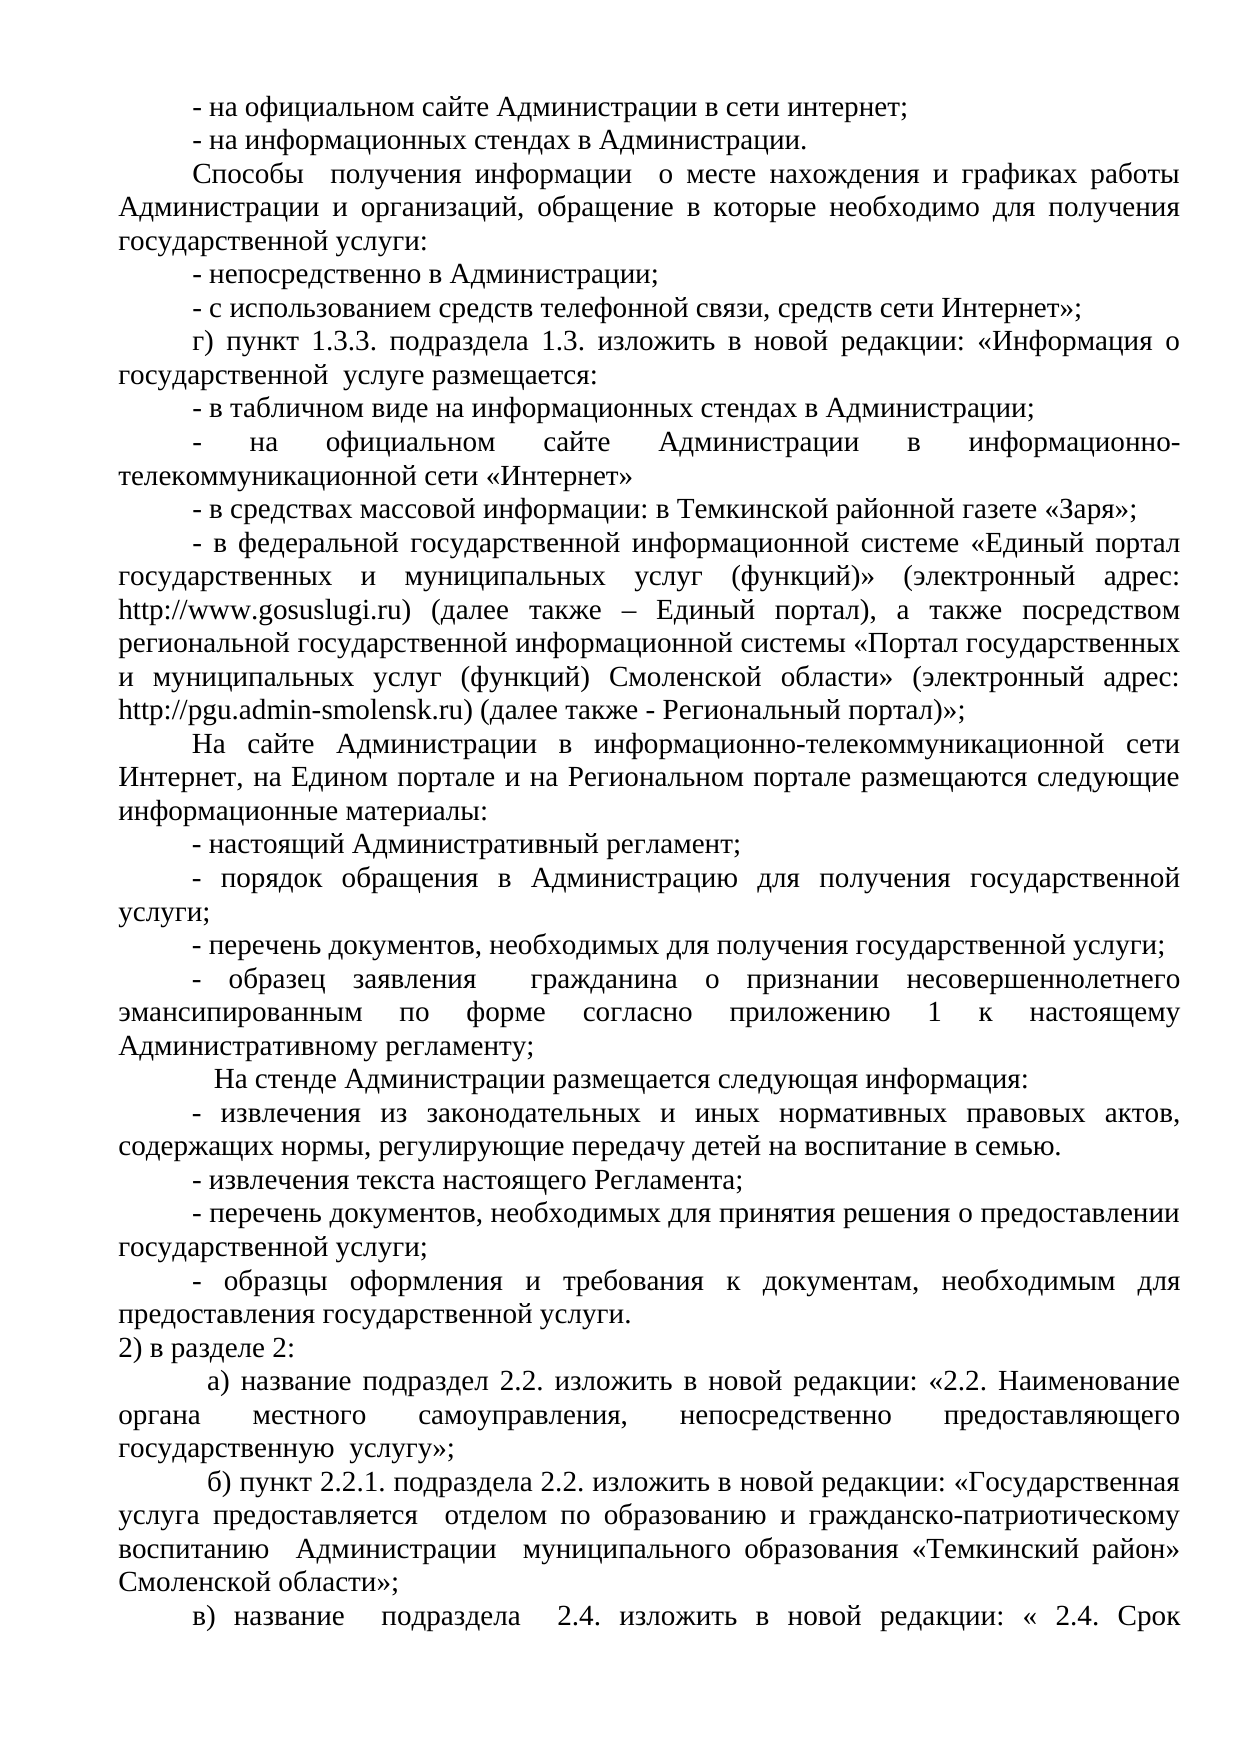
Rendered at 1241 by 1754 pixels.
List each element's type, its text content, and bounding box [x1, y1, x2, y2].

text - непосредственно в Администрации; [118, 256, 1181, 290]
text - в федеральной государственной информационной системе «Единый портал государственных и муниципальных услуг (функций)» (электронный адрес: http://www.gosuslugi.ru) (далее также – Единый портал), а также посредством региональной государственной информационной системы «Портал государственных и муниципальных услуг (функций) Смоленской области» (электронный адрес: http://pgu.admin-smolensk.ru) (далее также - Региональный портал)»; [118, 525, 1181, 726]
text - образец заявления гражданина о признании несовершеннолетнего эмансипированным по форме согласно приложению 1 к настоящему Административному регламенту; [118, 961, 1181, 1061]
text На сайте Администрации в информационно-телекоммуникационной сети Интернет, на Едином портале и на Региональном портале размещаются следующие информационные материалы: [118, 726, 1181, 827]
text - на официальном сайте Администрации в сети интернет; [118, 89, 1181, 122]
text - порядок обращения в Администрацию для получения государственной услуги; [118, 860, 1181, 927]
text Способы получения информации о месте нахождения и графиках работы Администрации и организаций, обращение в которые необходимо для получения государственной услуги: [118, 156, 1181, 256]
text - извлечения текста настоящего Регламента; [118, 1162, 1181, 1196]
text - образцы оформления и требования к документам, необходимым для предоставления государственной услуги. [118, 1263, 1181, 1330]
text 2) в разделе 2: [118, 1330, 1181, 1363]
text - перечень документов, необходимых для принятия решения о предоставлении государственной услуги; [118, 1196, 1181, 1263]
text - в табличном виде на информационных стендах в Администрации; [118, 391, 1181, 424]
text - на информационных стендах в Администрации. [118, 122, 1181, 156]
text - перечень документов, необходимых для получения государственной услуги; [118, 927, 1181, 961]
text На стенде Администрации размещается следующая информация: [118, 1061, 1181, 1095]
text - с использованием средств телефонной связи, средств сети Интернет»; [118, 290, 1181, 323]
text - настоящий Административный регламент; [118, 827, 1181, 860]
text - извлечения из законодательных и иных нормативных правовых актов, содержащих нормы, регулирующие передачу детей на воспитание в семью. [118, 1095, 1181, 1162]
text г) пункт 1.3.3. подраздела 1.3. изложить в новой редакции: «Информация о государственной услуге размещается: [118, 323, 1181, 391]
text б) пункт 2.2.1. подраздела 2.2. изложить в новой редакции: «Государственная услуга предоставляется отделом по образованию и гражданско-патриотическому воспитанию Администрации муниципального образования «Темкинский район» Смоленской области»; [118, 1464, 1181, 1598]
text - на официальном сайте Администрации в информационно-телекоммуникационной сети «Интернет» [118, 424, 1181, 491]
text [118, 1598, 1181, 1632]
text а) название подраздел 2.2. изложить в новой редакции: «2.2. Наименование органа местного самоуправления, непосредственно предоставляющего государственную услугу»; [118, 1363, 1181, 1464]
text - в средствах массовой информации: в Темкинской районной газете «Заря»; [118, 491, 1181, 525]
